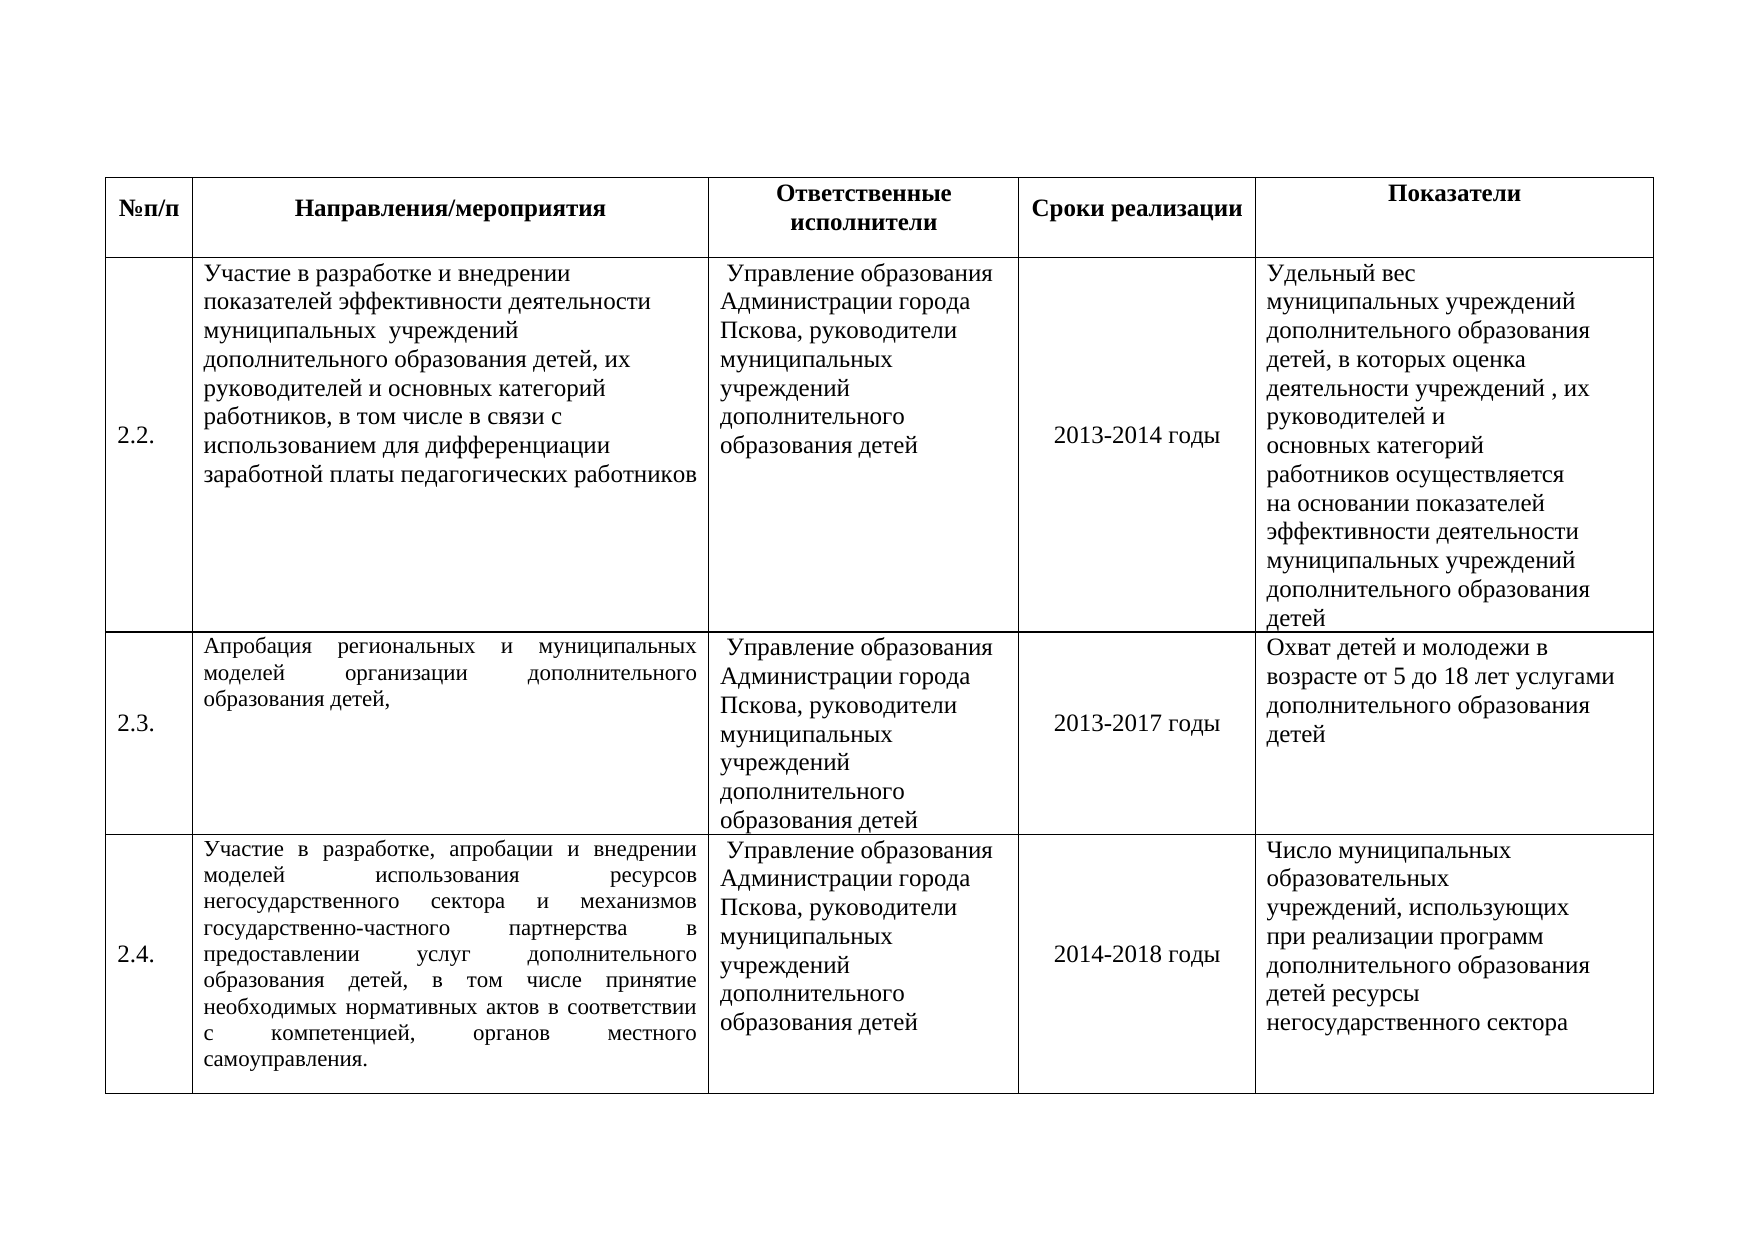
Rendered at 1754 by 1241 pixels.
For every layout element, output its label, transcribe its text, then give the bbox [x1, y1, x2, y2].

table_cell 2013-2017 годы [1019, 633, 1255, 834]
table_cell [709, 258, 1018, 631]
table_cell 2.2. [106, 258, 192, 631]
table_cell Участие в разработке и внедрении показателей эффективности деятельности муниципальных учреждений дополнительного образования детей, их руководителей и основных категорий работников, в том числе в связи с использованием для дифференциации заработной платы педагогических работников [193, 258, 708, 631]
table_header Ответственные исполнители [709, 178, 1018, 257]
table_cell 2.4. [106, 835, 192, 1093]
table_cell Охват детей и молодежи в возрасте от 5 до 18 лет услугами дополнительного образования детей [1256, 633, 1653, 834]
table_header Показатели [1256, 178, 1653, 257]
table_cell Управление образования Администрации города Пскова, руководители муниципальных учреждений дополнительного образования детей [709, 835, 1018, 1093]
table_cell 2013-2014 годы [1019, 258, 1255, 631]
table_cell Апробация региональных и муниципальных моделей организации дополнительного образования детей, [193, 633, 708, 834]
table_header №п/п [106, 178, 192, 257]
table_cell Удельный вес муниципальных учреждений дополнительного образования детей, в которых оценка деятельности учреждений , их руководителей и основных категорий работников осуществляется на основании показателей эффективности деятельности муниципальных учреждений дополнительного образования детей [1256, 258, 1653, 631]
table_cell Управление образования Администрации города Пскова, руководители муниципальных учреждений дополнительного образования детей [709, 633, 1018, 834]
table_cell Число муниципальных образовательных учреждений, использующих при реализации программ дополнительного образования детей ресурсы негосударственного сектора [1256, 835, 1653, 1093]
table_header Направления/мероприятия [193, 178, 708, 257]
table_cell 2.3. [106, 633, 192, 834]
table_cell Участие в разработке, апробации и внедрении моделей использования ресурсов негосударственного сектора и механизмов государственно-частного партнерства в предоставлении услуг дополнительного образования детей, в том числе принятие необходимых нормативных актов в соответствии с компетенцией, органов местного самоуправления. [193, 835, 708, 1093]
table_header Сроки реализации [1019, 178, 1255, 257]
table_cell 2014-2018 годы [1019, 835, 1255, 1093]
